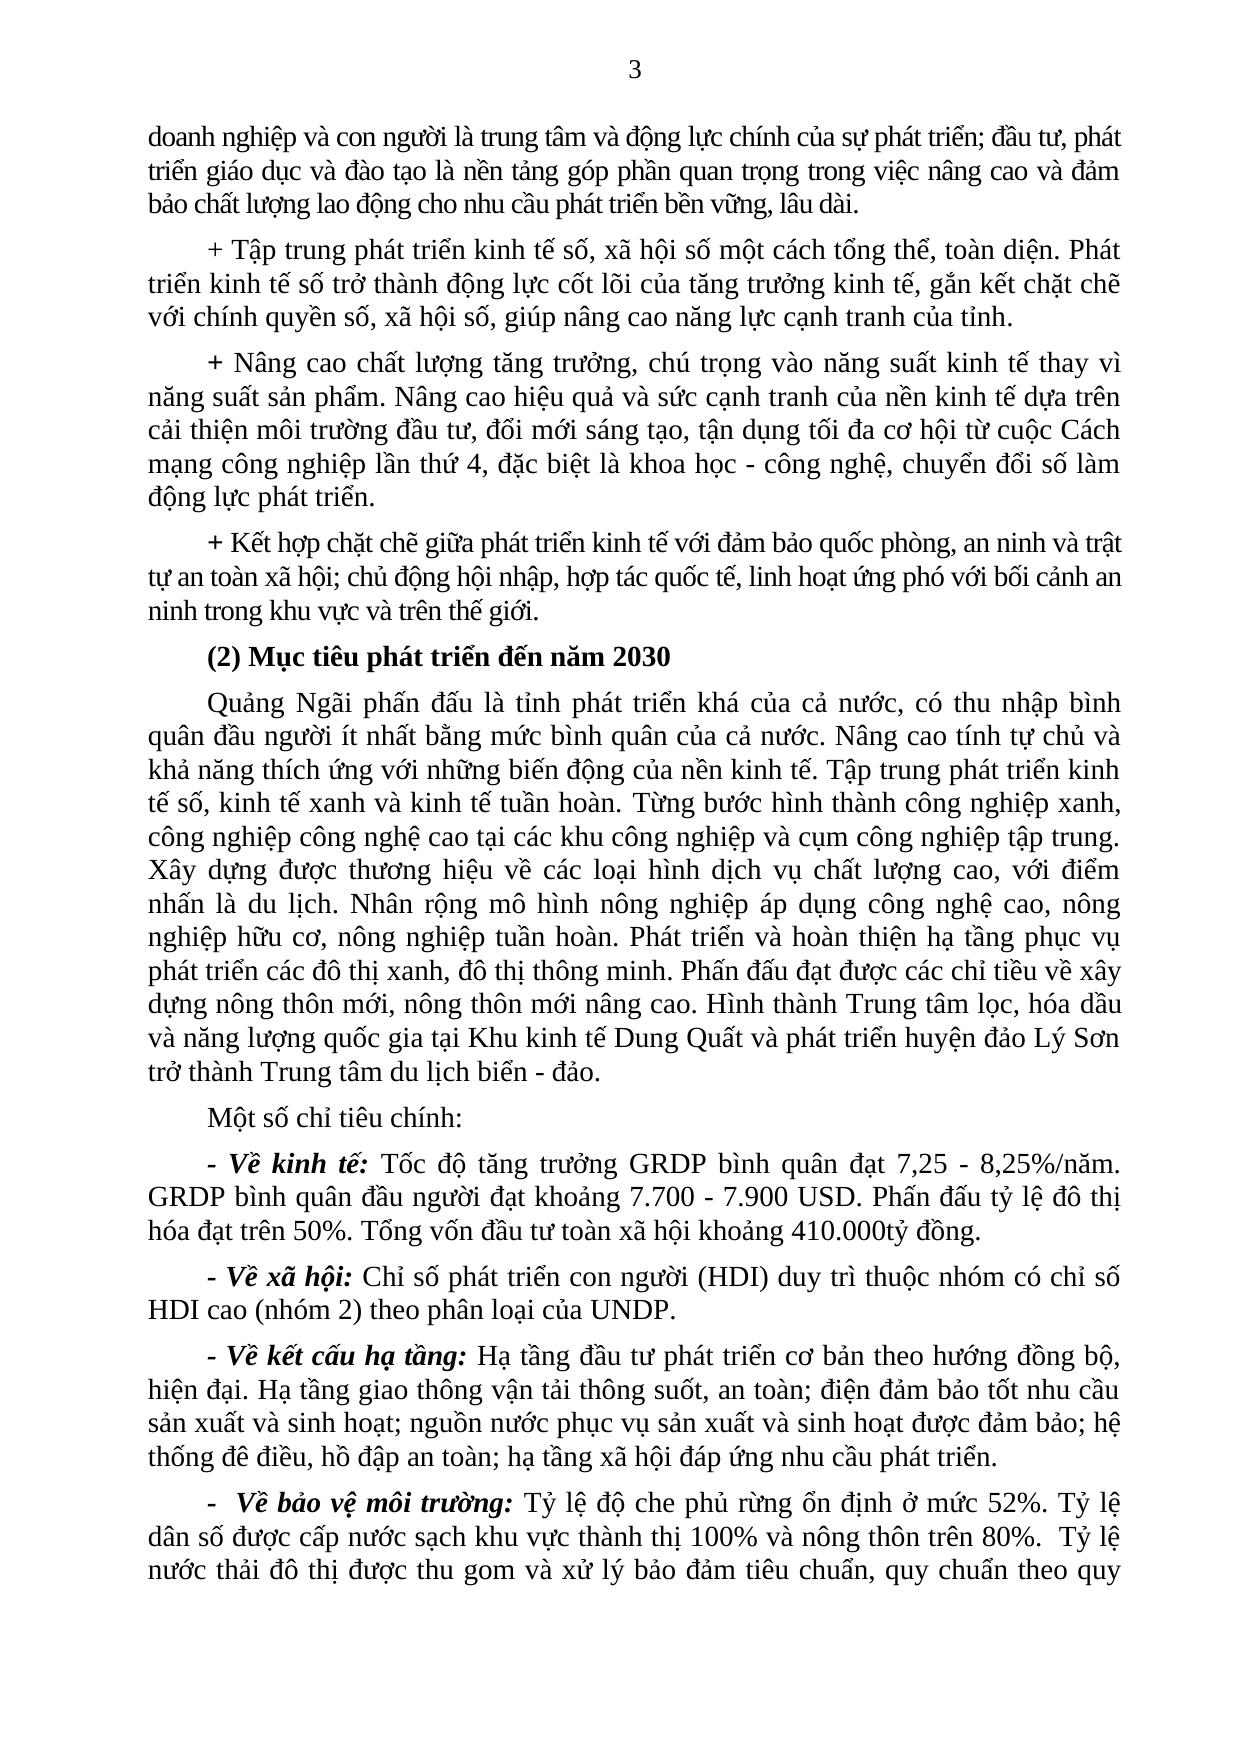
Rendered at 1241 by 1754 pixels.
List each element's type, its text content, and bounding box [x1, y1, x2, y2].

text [147, 118, 1123, 220]
text + Nâng cao chất lượng tăng trưởng, chú trọng vào năng suất kinh tế thay vì năng suất sản phẩm. Nâng cao hiệu quả và sức cạnh tranh của nền kinh tế dựa trên cải thiện môi trường đầu tư, đổi mới sáng tạo, tận dụng tối đa cơ hội từ cuộc Cách mạng công nghiệp lần thứ 4, đặc biệt là khoa học - công nghệ, chuyển đổi số làm động lực phát triển. [147, 344, 1123, 513]
text (2) Mục tiêu phát triển đến năm 2030 [147, 638, 1123, 672]
text + Kết hợp chặt chẽ giữa phát triển kinh tế với đảm bảo quốc phòng, an ninh và trật tự an toàn xã hội; chủ động hội nhập, hợp tác quốc tế, linh hoạt ứng phó với bối cảnh an ninh trong khu vực và trên thế giới. [147, 524, 1123, 626]
text Quảng Ngãi phấn đấu là tỉnh phát triển khá của cả nước, có thu nhập bình quân đầu người ít nhất bằng mức bình quân của cả nước. Nâng cao tính tự chủ và khả năng thích ứng với những biến động của nền kinh tế. Tập trung phát triển kinh tế số, kinh tế xanh và kinh tế tuần hoàn. Từng bước hình thành công nghiệp xanh, công nghiệp công nghệ cao tại các khu công nghiệp và cụm công nghiệp tập trung. Xây dựng được thương hiệu về các loại hình dịch vụ chất lượng cao, với điểm nhấn là du lịch. Nhân rộng mô hình nông nghiệp áp dụng công nghệ cao, nông nghiệp hữu cơ, nông nghiệp tuần hoàn. Phát triển và hoàn thiện hạ tầng phục vụ phát triển các đô thị xanh, đô thị thông minh. Phấn đấu đạt được các chỉ tiều về xây dựng nông thôn mới, nông thôn mới nâng cao. Hình thành Trung tâm lọc, hóa dầu và năng lượng quốc gia tại Khu kinh tế Dung Quất và phát triển huyện đảo Lý Sơn trở thành Trung tâm du lịch biển - đảo. [147, 684, 1123, 1087]
text + Tập trung phát triển kinh tế số, xã hội số một cách tổng thể, toàn diện. Phát triển kinh tế số trở thành động lực cốt lõi của tăng trưởng kinh tế, gắn kết chặt chẽ với chính quyền số, xã hội số, giúp nâng cao năng lực cạnh tranh của tỉnh. [147, 231, 1123, 333]
text Một số chỉ tiêu chính: [147, 1099, 1123, 1133]
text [147, 1484, 1123, 1622]
text - Về kết cấu hạ tầng: Hạ tầng đầu tư phát triển cơ bản theo hướng đồng bộ, hiện đại. Hạ tầng giao thông vận tải thông suốt, an toàn; điện đảm bảo tốt nhu cầu sản xuất và sinh hoạt; nguồn nước phục vụ sản xuất và sinh hoạt được đảm bảo; hệ thống đê điều, hồ đập an toàn; hạ tầng xã hội đáp ứng nhu cầu phát triển. [147, 1337, 1123, 1473]
text - Về kinh tế: Tốc độ tăng trưởng GRDP bình quân đạt 7,25 - 8,25%/năm. GRDP bình quân đầu người đạt khoảng 7.700 - 7.900 USD. Phấn đấu tỷ lệ đô thị hóa đạt trên 50%. Tổng vốn đầu tư toàn xã hội khoảng 410.000tỷ đồng. [147, 1145, 1123, 1246]
text - Về xã hội: Chỉ số phát triển con người (HDI) duy trì thuộc nhóm có chỉ số HDI cao (nhóm 2) theo phân loại của UNDP. [147, 1258, 1123, 1326]
